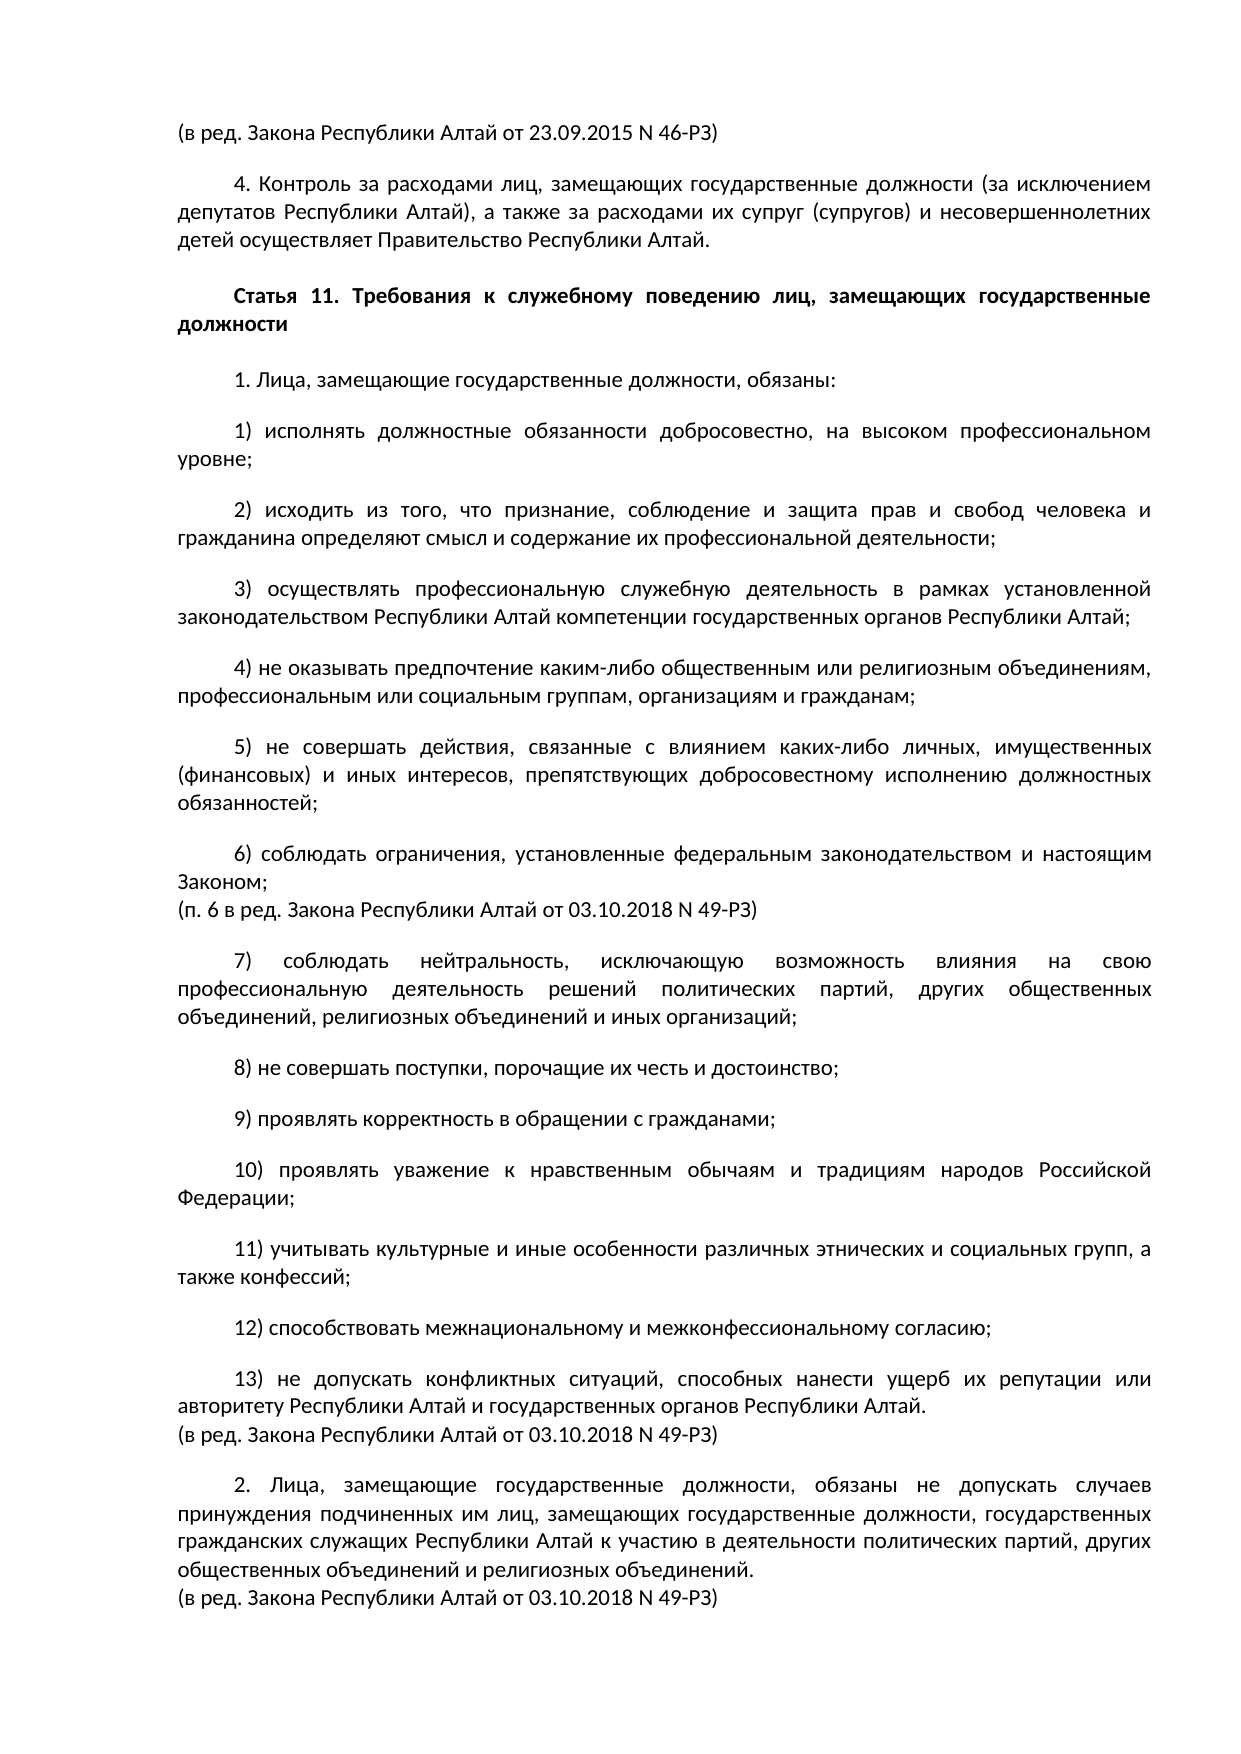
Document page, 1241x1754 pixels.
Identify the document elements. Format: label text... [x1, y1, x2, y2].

text (в ред. Закона Республики Алтай от 23.09.2015 N 46-РЗ) [177, 118, 1152, 146]
text 7) соблюдать нейтральность, исключающую возможность влияния на свою профессиональную деятельность решений политических партий, других общественных объединений, религиозных объединений и иных организаций; [177, 946, 1152, 1030]
text (п. 6 в ред. Закона Республики Алтай от 03.10.2018 N 49-РЗ) [177, 895, 1152, 923]
text 4. Контроль за расходами лиц, замещающих государственные должности (за исключением депутатов Республики Алтай), а также за расходами их супруг (супругов) и несовершеннолетних детей осуществляет Правительство Республики Алтай. [177, 169, 1152, 253]
text 2. Лица, замещающие государственные должности, обязаны не допускать случаев принуждения подчиненных им лиц, замещающих государственные должности, государственных гражданских служащих Республики Алтай к участию в деятельности политических партий, других общественных объединений и религиозных объединений. [177, 1471, 1152, 1583]
text 8) не совершать поступки, порочащие их честь и достоинство; [177, 1053, 1152, 1081]
text 1. Лица, замещающие государственные должности, обязаны: [177, 365, 1152, 393]
title Статья 11. Требования к служебному поведению лиц, замещающих государственные должности [177, 281, 1152, 337]
text 5) не совершать действия, связанные с влиянием каких-либо личных, имущественных (финансовых) и иных интересов, препятствующих добросовестному исполнению должностных обязанностей; [177, 732, 1152, 816]
text 1) исполнять должностные обязанности добросовестно, на высоком профессиональном уровне; [177, 416, 1152, 472]
text (в ред. Закона Республики Алтай от 03.10.2018 N 49-РЗ) [177, 1420, 1152, 1448]
text 12) способствовать межнациональному и межконфессиональному согласию; [177, 1313, 1152, 1341]
text 13) не допускать конфликтных ситуаций, способных нанести ущерб их репутации или авторитету Республики Алтай и государственных органов Республики Алтай. [177, 1364, 1152, 1420]
text 11) учитывать культурные и иные особенности различных этнических и социальных групп, а также конфессий; [177, 1234, 1152, 1290]
text 9) проявлять корректность в обращении с гражданами; [177, 1104, 1152, 1132]
text 6) соблюдать ограничения, установленные федеральным законодательством и настоящим Законом; [177, 839, 1152, 895]
text 3) осуществлять профессиональную служебную деятельность в рамках установленной законодательством Республики Алтай компетенции государственных органов Республики Алтай; [177, 574, 1152, 630]
text (в ред. Закона Республики Алтай от 03.10.2018 N 49-РЗ) [177, 1583, 1152, 1611]
text 10) проявлять уважение к нравственным обычаям и традициям народов Российской Федерации; [177, 1155, 1152, 1211]
text 2) исходить из того, что признание, соблюдение и защита прав и свобод человека и гражданина определяют смысл и содержание их профессиональной деятельности; [177, 495, 1152, 551]
text 4) не оказывать предпочтение каким-либо общественным или религиозным объединениям, профессиональным или социальным группам, организациям и гражданам; [177, 653, 1152, 709]
